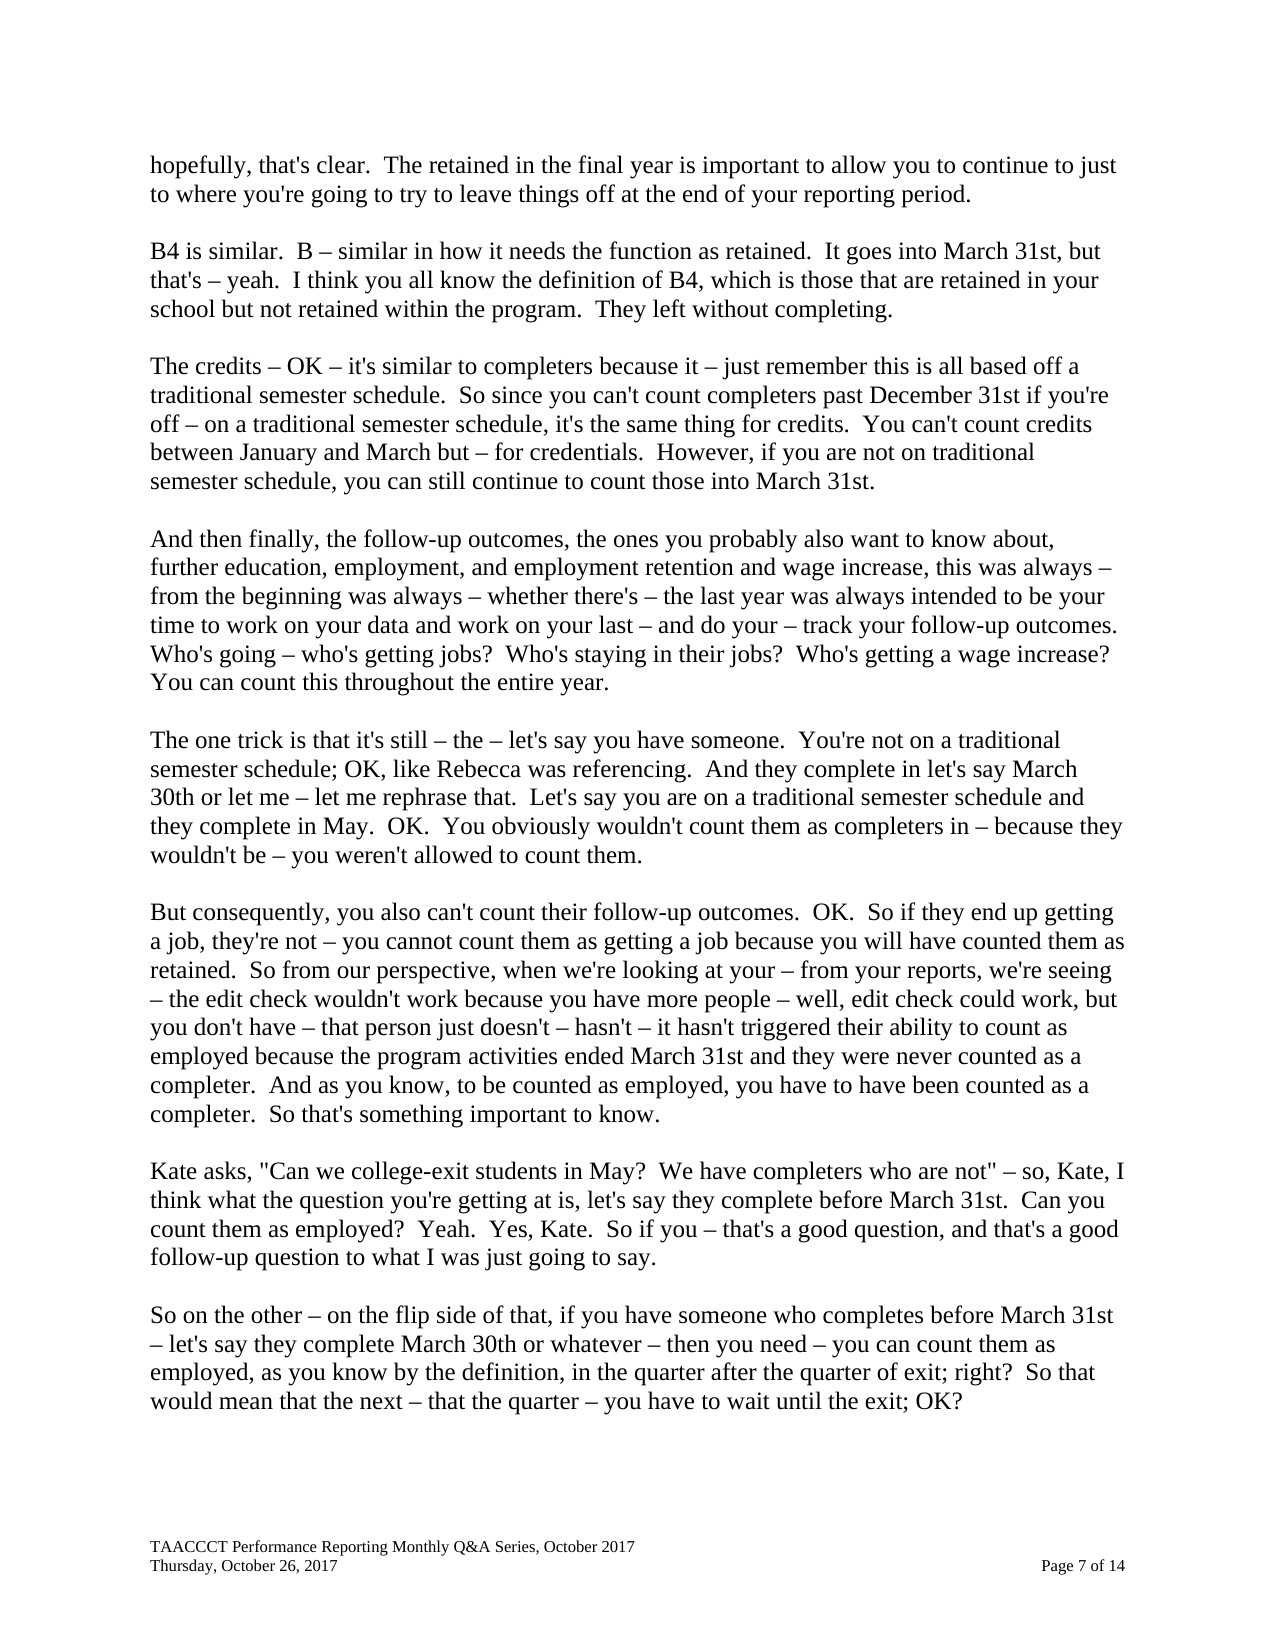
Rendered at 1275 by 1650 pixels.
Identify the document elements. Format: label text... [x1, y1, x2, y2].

text And then finally, the follow-up outcomes, the ones you probably also want to know about, further education, employment, and employment retention and wage increase, this was always – from the beginning was always – whether there's – the last year was always intended to be your time to work on your data and work on your last – and do your – track your follow-up outcomes. Who's going – who's getting jobs? Who's staying in their jobs? Who's getting a wage increase? You can count this throughout the entire year. [150, 524, 1125, 696]
text Kate asks, "Can we college-exit students in May? We have completers who are not" – so, Kate, I think what the question you're getting at is, let's say they complete before March 31st. Can you count them as employed? Yeah. Yes, Kate. So if you – that's a good question, and that's a good follow-up question to what I was just going to say. [150, 1156, 1125, 1271]
text So on the other – on the flip side of that, if you have someone who completes before March 31st – let's say they complete March 30th or whatever – then you need – you can count them as employed, as you know by the definition, in the quarter after the quarter of exit; right? So that would mean that the next – that the quarter – you have to wait until the exit; OK? [150, 1300, 1125, 1415]
text The one trick is that it's still – the – let's say you have someone. You're not on a traditional semester schedule; OK, like Rebecca was referencing. And they complete in let's say March 30th or let me – let me rephrase that. Let's say you are on a traditional semester schedule and they complete in May. OK. You obviously wouldn't count them as completers in – because they wouldn't be – you weren't allowed to count them. [150, 725, 1125, 869]
text The credits – OK – it's similar to completers because it – just remember this is all based off a traditional semester schedule. So since you can't count completers past December 31st if you're off – on a traditional semester schedule, it's the same thing for credits. You can't count credits between January and March but – for credentials. However, if you are not on traditional semester schedule, you can still continue to count those into March 31st. [150, 351, 1125, 495]
text B4 is similar. B – similar in how it needs the function as retained. It goes into March 31st, but that's – yeah. I think you all know the definition of B4, which is those that are retained in your school but not retained within the program. They left without completing. [150, 236, 1125, 322]
text But consequently, you also can't count their follow-up outcomes. OK. So if they end up getting a job, they're not – you cannot count them as getting a job because you will have counted them as retained. So from our perspective, when we're looking at your – from your reports, we're seeing – the edit check wouldn't work because you have more people – well, edit check could work, but you don't have – that person just doesn't – hasn't – it hasn't triggered their ability to count as employed because the program activities ended March 31st and they were never counted as a completer. And as you know, to be counted as employed, you have to have been counted as a completer. So that's something important to know. [150, 897, 1125, 1127]
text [150, 150, 1125, 207]
